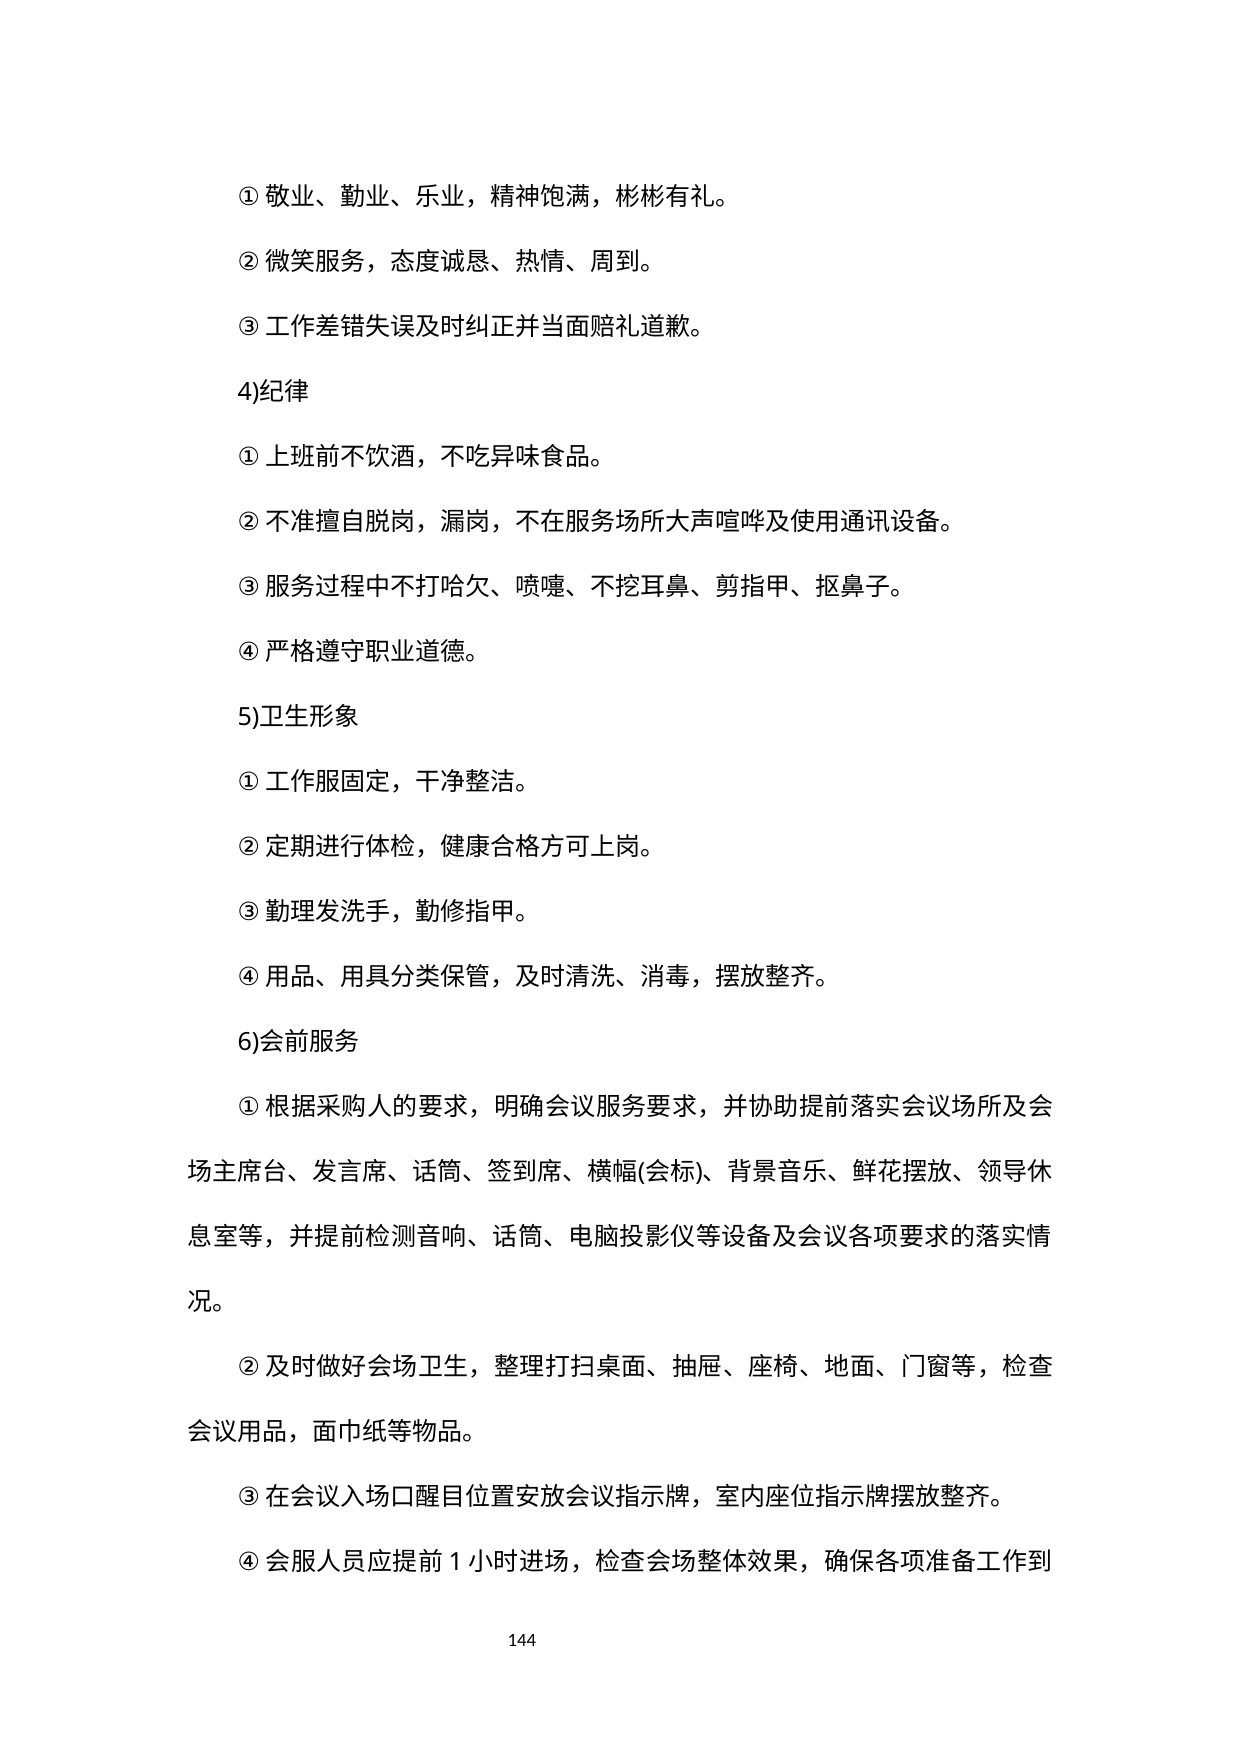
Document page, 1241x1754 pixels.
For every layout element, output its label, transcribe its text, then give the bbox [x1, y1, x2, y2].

text ③服务过程中不打哈欠、喷嚏、不挖耳鼻、剪指甲、抠鼻子。 [187, 552, 1053, 617]
text ①敬业、勤业、乐业，精神饱满，彬彬有礼。 [187, 162, 1053, 227]
text ③在会议入场口醒目位置安放会议指示牌，室内座位指示牌摆放整齐。 [187, 1462, 1053, 1527]
text ②定期进行体检，健康合格方可上岗。 [187, 812, 1053, 877]
text ④严格遵守职业道德。 [187, 617, 1053, 682]
text 5)卫生形象 [187, 682, 1053, 747]
text ④用品、用具分类保管，及时清洗、消毒，摆放整齐。 [187, 942, 1053, 1007]
text ②微笑服务，态度诚恳、热情、周到。 [187, 227, 1053, 292]
text ①上班前不饮酒，不吃异味食品。 [187, 422, 1053, 487]
text ②及时做好会场卫生，整理打扫桌面、抽屉、座椅、地面、门窗等，检查会议用品，面巾纸等物品。 [187, 1332, 1053, 1462]
text ③工作差错失误及时纠正并当面赔礼道歉。 [187, 292, 1053, 357]
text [187, 1527, 1053, 1592]
text 6)会前服务 [187, 1007, 1053, 1072]
text ①工作服固定，干净整洁。 [187, 747, 1053, 812]
text ②不准擅自脱岗，漏岗，不在服务场所大声喧哗及使用通讯设备。 [187, 487, 1053, 552]
text ①根据采购人的要求，明确会议服务要求，并协助提前落实会议场所及会场主席台、发言席、话筒、签到席、横幅(会标)、背景音乐、鲜花摆放、领导休息室等，并提前检测音响、话筒、电脑投影仪等设备及会议各项要求的落实情况。 [187, 1072, 1053, 1332]
text ③勤理发洗手，勤修指甲。 [187, 877, 1053, 942]
text 4)纪律 [187, 357, 1053, 422]
